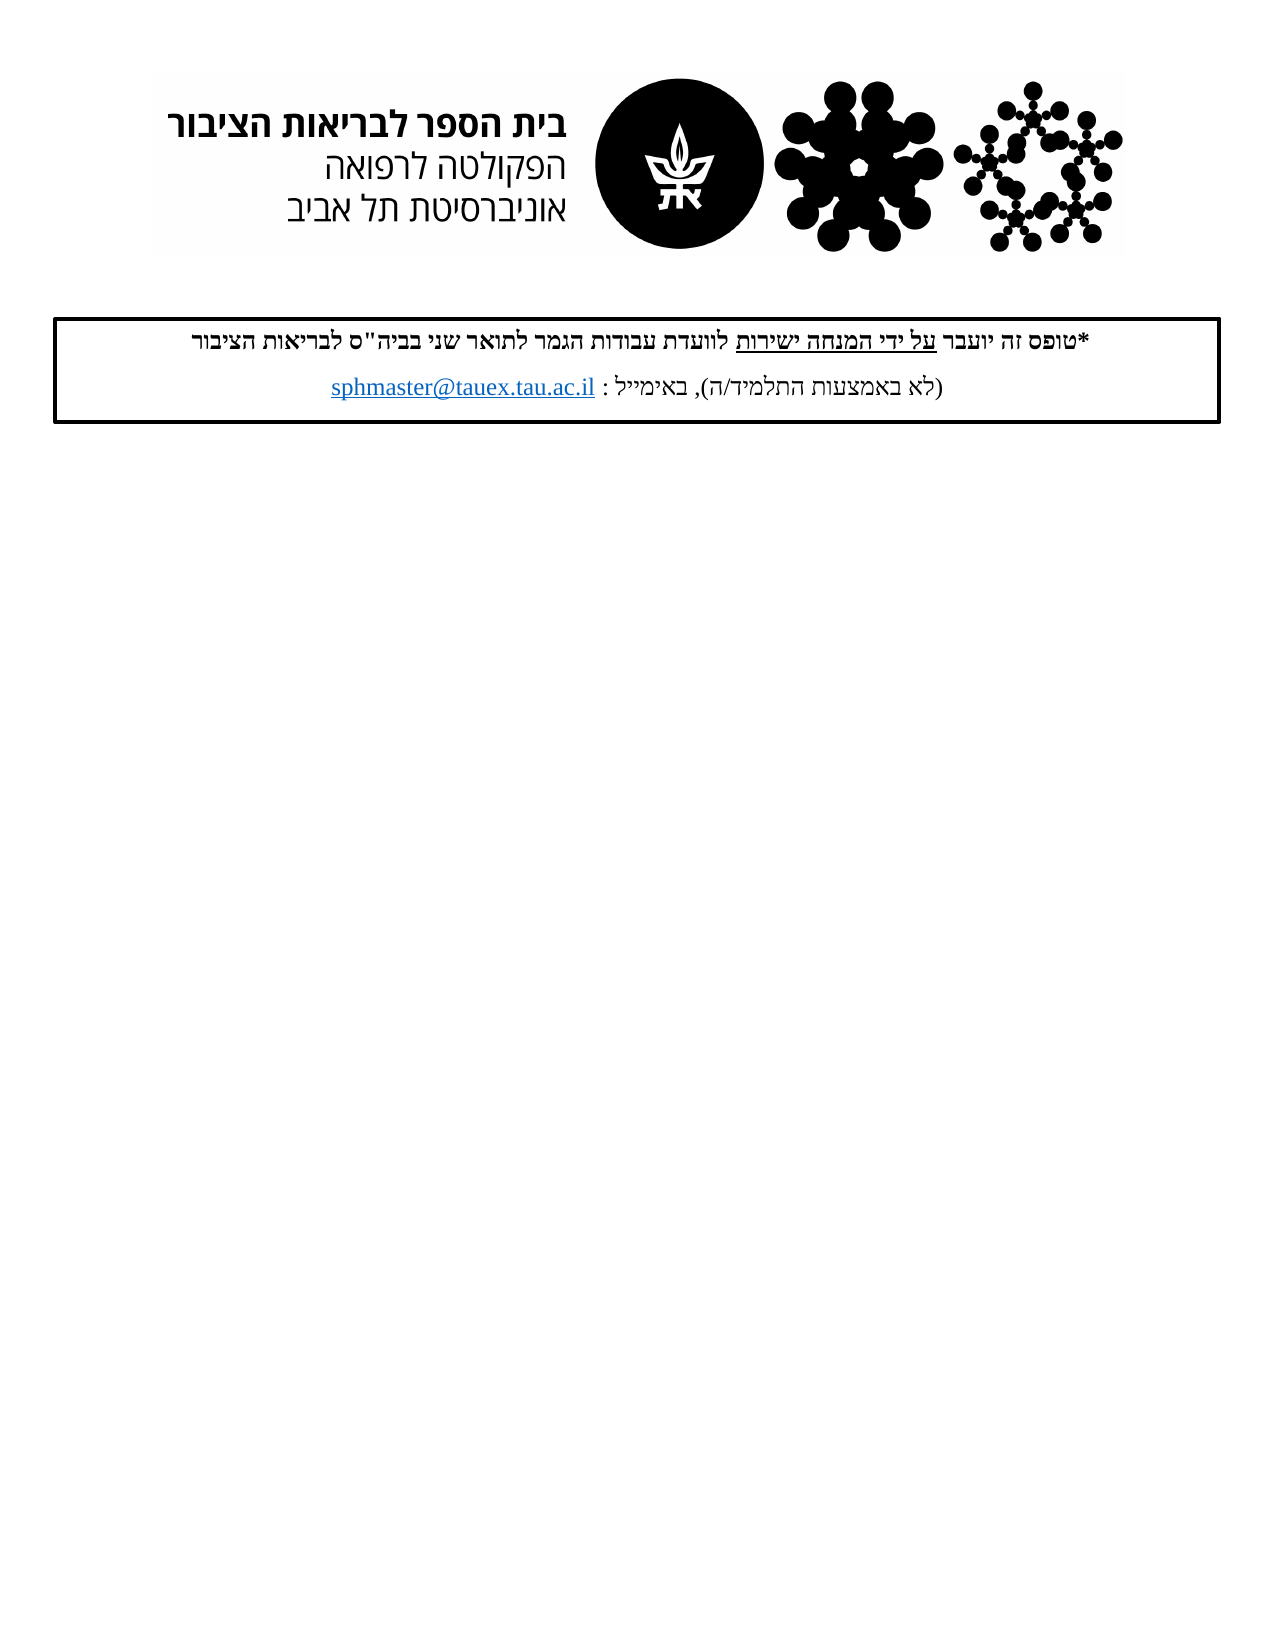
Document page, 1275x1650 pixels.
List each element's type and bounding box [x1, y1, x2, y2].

picture [150, 73, 1125, 257]
